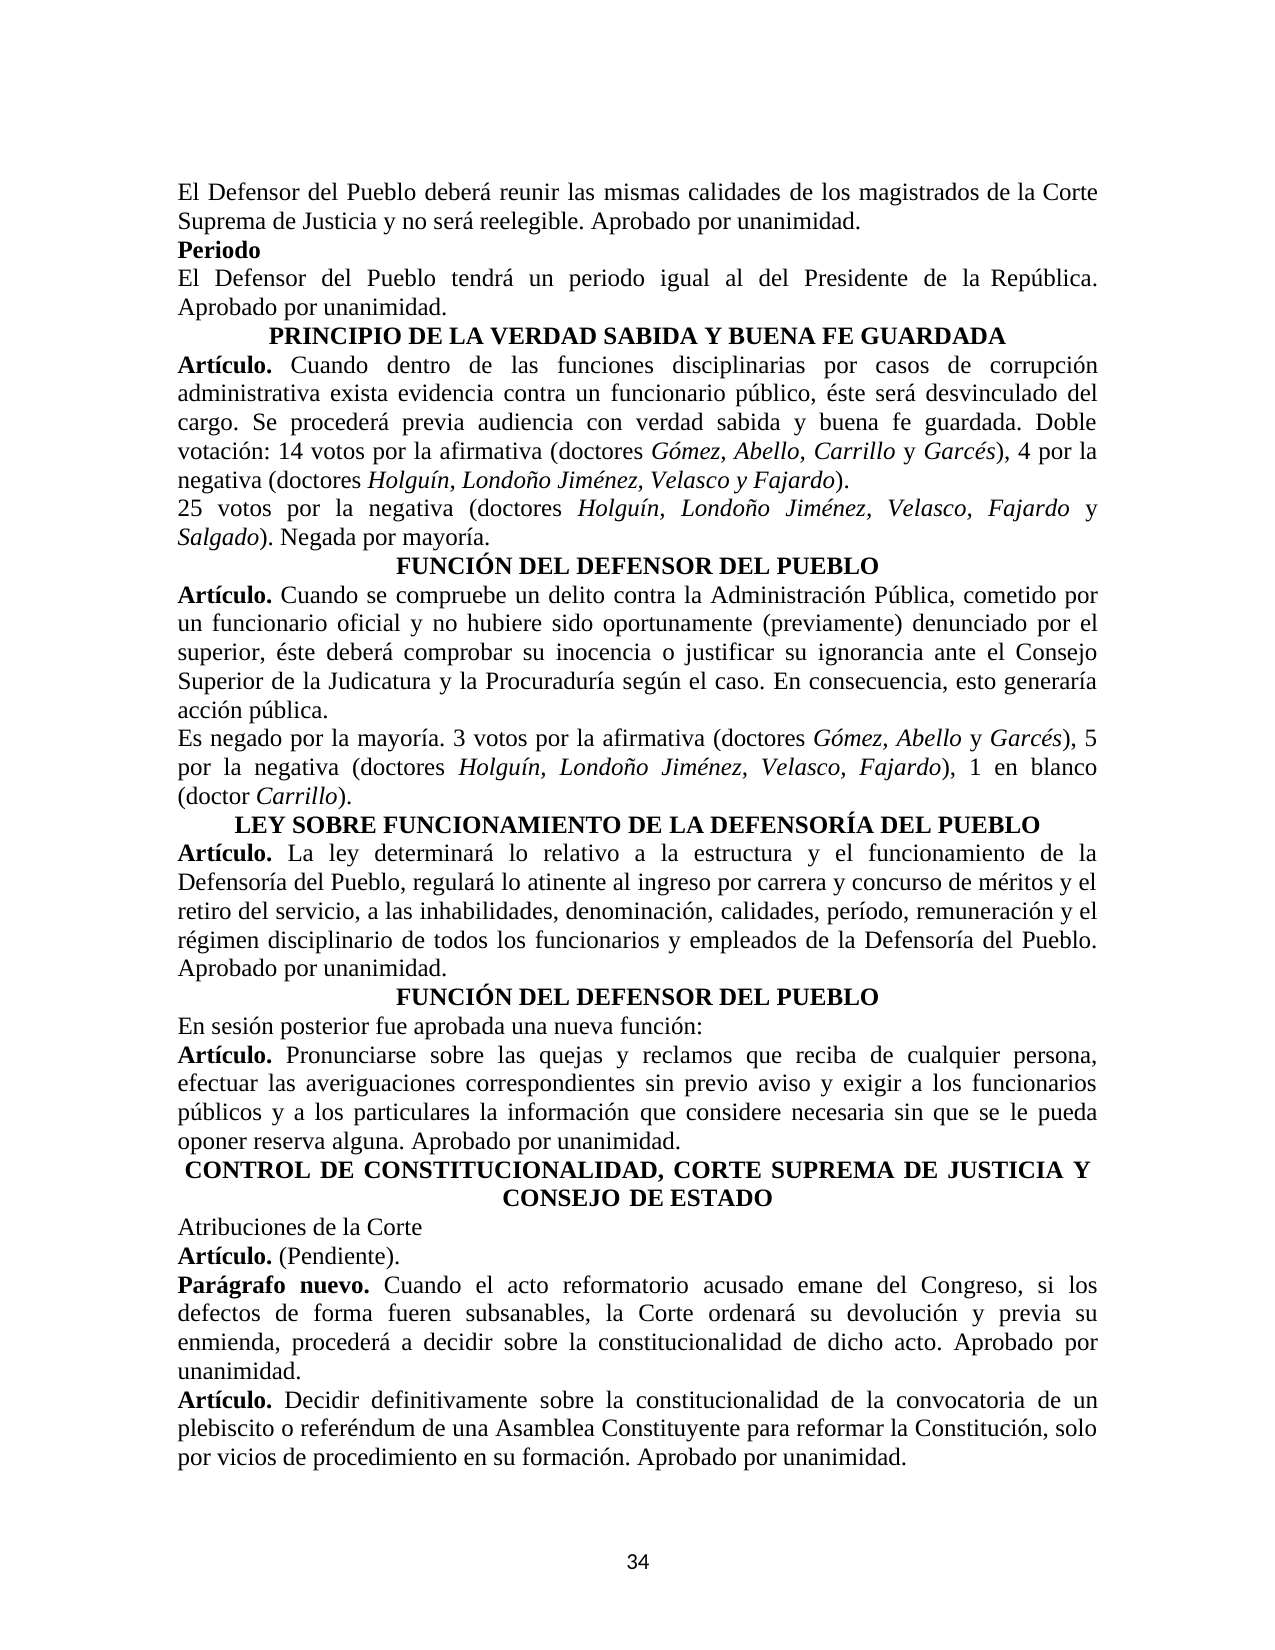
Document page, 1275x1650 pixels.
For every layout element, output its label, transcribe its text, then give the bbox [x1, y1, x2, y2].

text El Defensor del Pueblo tendrá un periodo igual al del Presidente de la República. Aprobado por unanimidad. [177, 263, 1098, 321]
text CONTROL DE CONSTITUCIONALIDAD, CORTE SUPREMA DE JUSTICIA Y CONSEJO DE ESTADO [177, 1155, 1098, 1212]
text LEY SOBRE FUNCIONAMIENTO DE LA DEFENSORÍA DEL PUEBLO [177, 810, 1098, 838]
text Artículo. (Pendiente). [177, 1241, 1098, 1270]
text 25 votos por la negativa (doctores Holguín, Londoño Jiménez, Velasco, Fajardo y Salgado). Negada por mayoría. [177, 493, 1098, 551]
text En sesión posterior fue aprobada una nueva función: [177, 1011, 1098, 1040]
text PRINCIPIO DE LA VERDAD SABIDA Y BUENA FE GUARDADA [177, 321, 1098, 350]
text Artículo. Decidir definitivamente sobre la constitucionalidad de la convocatoria de un plebiscito o referéndum de una Asamblea Constituyente para reformar la Constitución, solo por vicios de procedimiento en su formación. Aprobado por unanimidad. [177, 1385, 1098, 1471]
text Artículo. Cuando dentro de las funciones disciplinarias por casos de corrupción administrativa exista evidencia contra un funcionario público, éste será desvinculado del cargo. Se procederá previa audiencia con verdad sabida y buena fe guardada. Doble votación: 14 votos por la afirmativa (doctores Gómez, Abello, Carrillo y Garcés), 4 por la negativa (doctores Holguín, Londoño Jiménez, Velasco y Fajardo). [177, 350, 1098, 493]
text Artículo. Cuando se compruebe un delito contra la Administración Pública, cometido por un funcionario oficial y no hubiere sido oportunamente (previamente) denunciado por el superior, éste deberá comprobar su inocencia o justificar su ignorancia ante el Consejo Superior de la Judicatura y la Procuraduría según el caso. En consecuencia, esto generaría acción pública. [177, 580, 1098, 723]
text Artículo. Pronunciarse sobre las quejas y reclamos que reciba de cualquier persona, efectuar las averiguaciones correspondientes sin previo aviso y exigir a los funcionarios públicos y a los particulares la información que considere necesaria sin que se le pueda oponer reserva alguna. Aprobado por unanimidad. [177, 1040, 1098, 1155]
text FUNCIÓN DEL DEFENSOR DEL PUEBLO [177, 982, 1098, 1011]
text FUNCIÓN DEL DEFENSOR DEL PUEBLO [177, 551, 1098, 580]
text Parágrafo nuevo. Cuando el acto reformatorio acusado emane del Congreso, si los defectos de forma fueren subsanables, la Corte ordenará su devolución y previa su enmienda, procederá a decidir sobre la constitucionalidad de dicho acto. Aprobado por unanimidad. [177, 1270, 1098, 1385]
text Es negado por la mayoría. 3 votos por la afirmativa (doctores Gómez, Abello y Garcés), 5 por la negativa (doctores Holguín, Londoño Jiménez, Velasco, Fajardo), 1 en blanco (doctor Carrillo). [177, 723, 1098, 810]
text Atribuciones de la Corte [177, 1212, 1098, 1241]
text Periodo [177, 235, 1098, 263]
text El Defensor del Pueblo deberá reunir las mismas calidades de los magistrados de la Corte Suprema de Justicia y no será reelegible. Aprobado por unanimidad. [177, 177, 1098, 235]
text Artículo. La ley determinará lo relativo a la estructura y el funcionamiento de la Defensoría del Pueblo, regulará lo atinente al ingreso por carrera y concurso de méritos y el retiro del servicio, a las inhabilidades, denominación, calidades, período, remuneración y el régimen disciplinario de todos los funcionarios y empleados de la Defensoría del Pueblo. Aprobado por unanimidad. [177, 838, 1098, 982]
